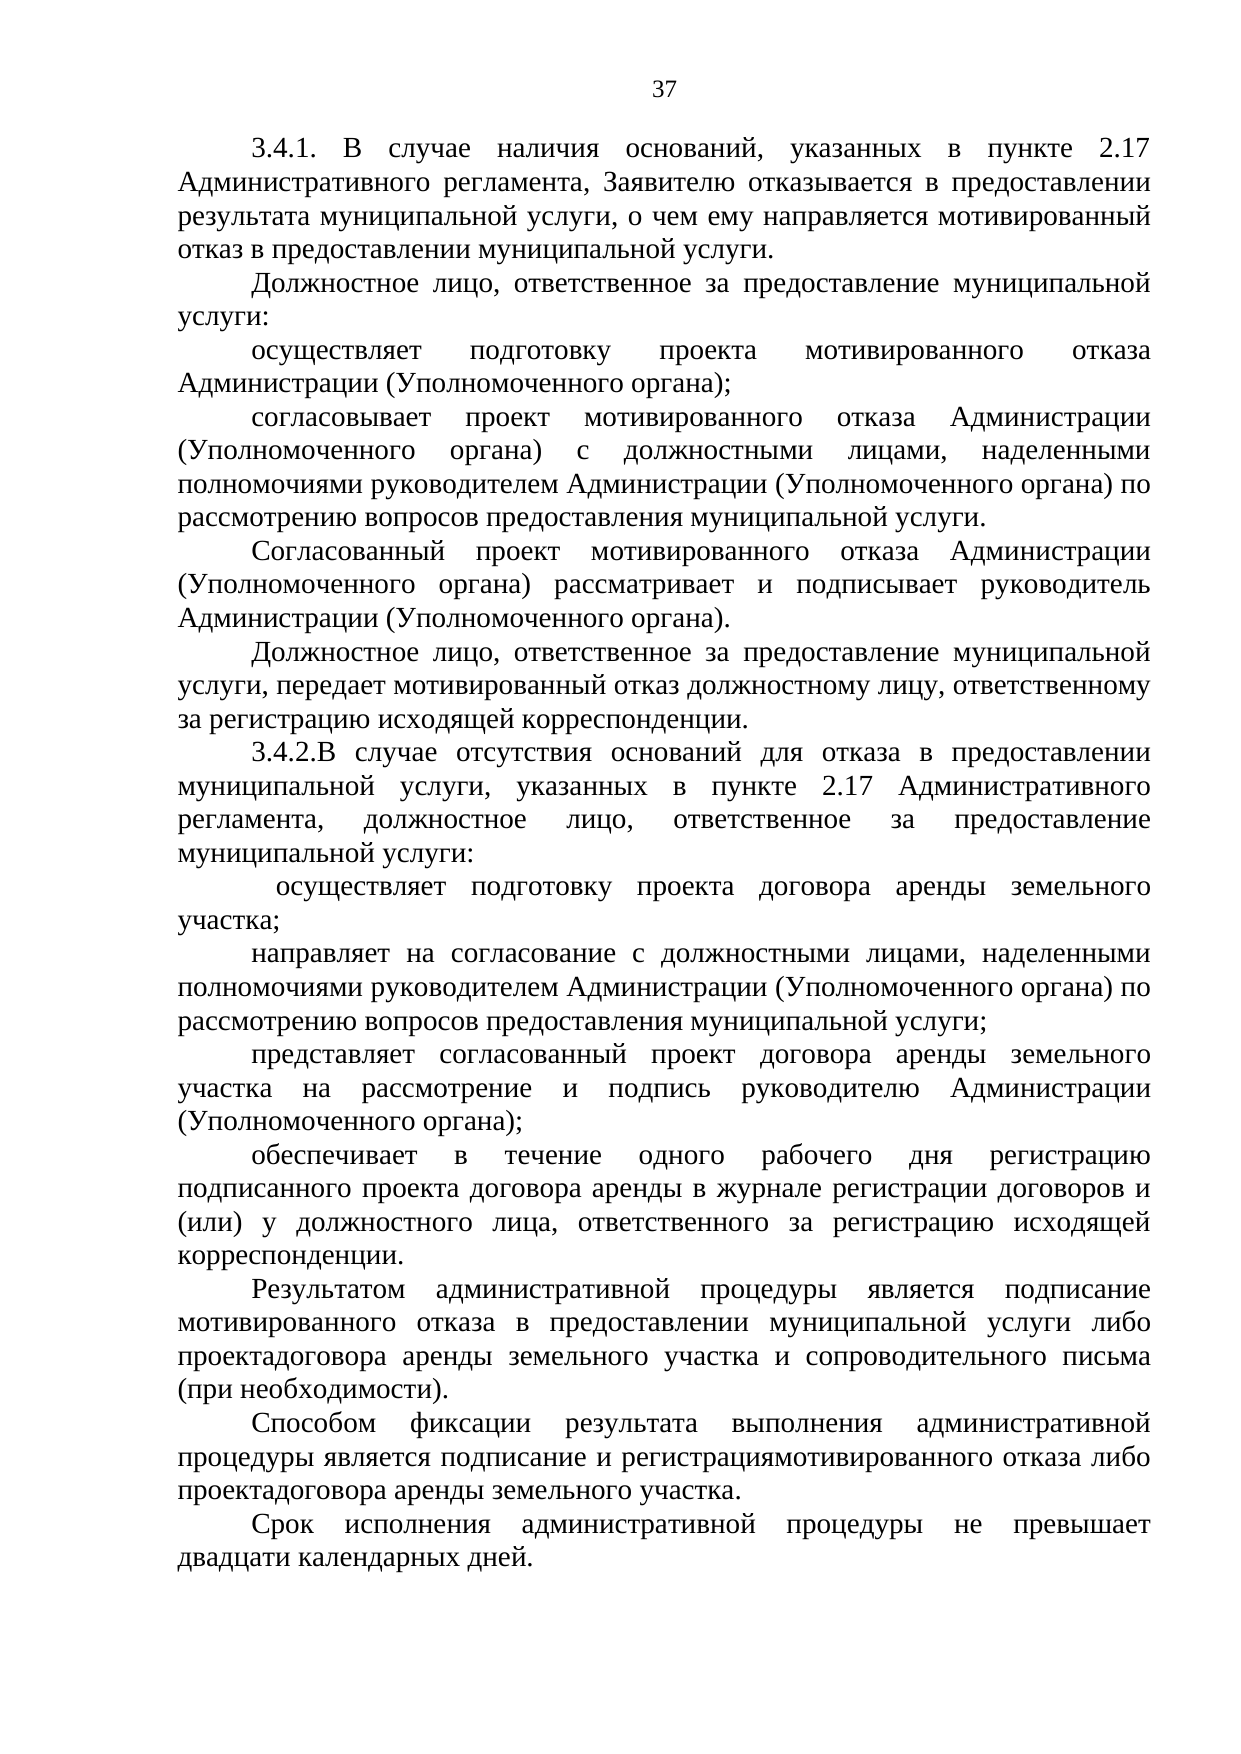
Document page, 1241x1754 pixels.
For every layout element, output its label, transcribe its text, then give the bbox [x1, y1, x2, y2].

text осуществляет подготовку проекта договора аренды земельного участка; [177, 868, 1152, 936]
text представляет согласованный проект договора аренды земельного участка на рассмотрение и подпись руководителю Администрации (Уполномоченного органа); [177, 1036, 1152, 1137]
text обеспечивает в течение одного рабочего дня регистрацию подписанного проекта договора аренды в журнале регистрации договоров и (или) у должностного лица, ответственного за регистрацию исходящей корреспонденции. [177, 1137, 1152, 1271]
text направляет на согласование с должностными лицами, наделенными полномочиями руководителем Администрации (Уполномоченного органа) по рассмотрению вопросов предоставления муниципальной услуги; [177, 936, 1152, 1036]
text 3.4.2.В случае отсутствия оснований для отказа в предоставлении муниципальной услуги, указанных в пункте 2.17 Административного регламента, должностное лицо, ответственное за предоставление муниципальной услуги: [177, 734, 1152, 868]
text 3.4.1. В случае наличия оснований, указанных в пункте 2.17 Административного регламента, Заявителю отказывается в предоставлении результата муниципальной услуги, о чем ему направляется мотивированный отказ в предоставлении муниципальной услуги. [177, 131, 1152, 265]
text Результатом административной процедуры является подписание мотивированного отказа в предоставлении муниципальной услуги либо проектадоговора аренды земельного участка и сопроводительного письма (при необходимости). [177, 1271, 1152, 1405]
text Должностное лицо, ответственное за предоставление муниципальной услуги, передает мотивированный отказ должностному лицу, ответственному за регистрацию исходящей корреспонденции. [177, 634, 1152, 734]
text Срок исполнения административной процедуры не превышает двадцати календарных дней. [177, 1506, 1152, 1573]
text Способом фиксации результата выполнения административной процедуры является подписание и регистрациямотивированного отказа либо проектадоговора аренды земельного участка. [177, 1405, 1152, 1506]
text Согласованный проект мотивированного отказа Администрации (Уполномоченного органа) рассматривает и подписывает руководитель Администрации (Уполномоченного органа). [177, 533, 1152, 634]
text согласовывает проект мотивированного отказа Администрации (Уполномоченного органа) с должностными лицами, наделенными полномочиями руководителем Администрации (Уполномоченного органа) по рассмотрению вопросов предоставления муниципальной услуги. [177, 399, 1152, 533]
text осуществляет подготовку проекта мотивированного отказа Администрации (Уполномоченного органа); [177, 332, 1152, 399]
text Должностное лицо, ответственное за предоставление муниципальной услуги: [177, 265, 1152, 332]
